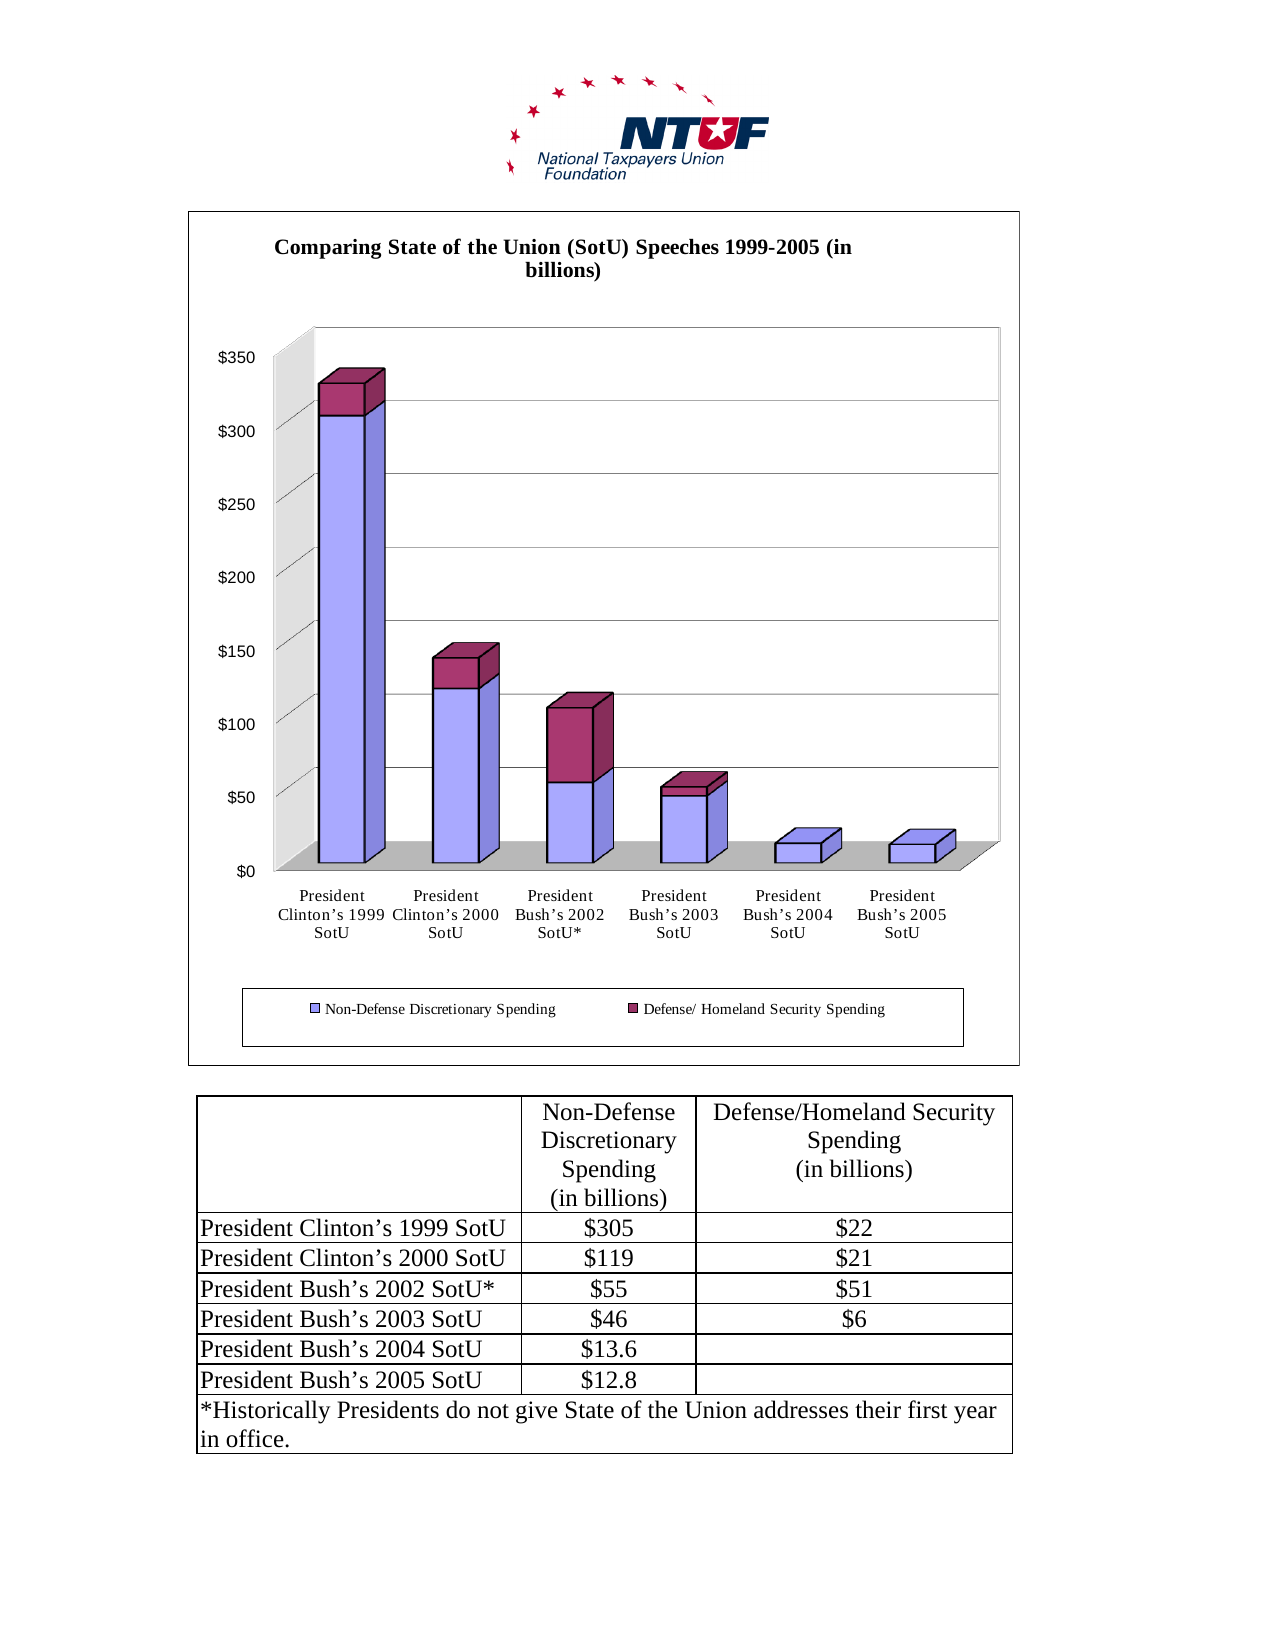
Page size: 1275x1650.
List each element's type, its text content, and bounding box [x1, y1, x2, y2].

table_cell President Bush’s 2002 SotU* [198, 1274, 521, 1302]
table_cell *Historically Presidents do not give State of the Union addresses their first year in office. [198, 1395, 1012, 1452]
picture [506, 75, 769, 183]
table_cell $46 [522, 1304, 695, 1333]
table_cell $51 [697, 1274, 1012, 1302]
table_cell $21 [697, 1243, 1012, 1272]
table_cell $6 [697, 1304, 1012, 1333]
table_cell $12.8 [522, 1365, 695, 1393]
table_cell $305 [522, 1213, 695, 1242]
table_cell $13.6 [522, 1335, 695, 1363]
table_cell $119 [522, 1243, 695, 1272]
table_cell President Clinton’s 2000 SotU [198, 1243, 521, 1272]
table_cell President Bush’s 2004 SotU [198, 1335, 521, 1363]
table_cell $22 [697, 1213, 1012, 1242]
table_cell [697, 1365, 1012, 1393]
table_cell $55 [522, 1274, 695, 1302]
table_cell President Bush’s 2005 SotU [198, 1365, 521, 1393]
table_header Non-Defense Discretionary Spending (in billions) [522, 1097, 695, 1212]
table_header [198, 1097, 521, 1212]
table_header Defense/Homeland Security Spending (in billions) [697, 1097, 1012, 1212]
table_cell President Bush’s 2003 SotU [198, 1304, 521, 1333]
table_cell [697, 1335, 1012, 1363]
table_cell President Clinton’s 1999 SotU [198, 1213, 521, 1242]
